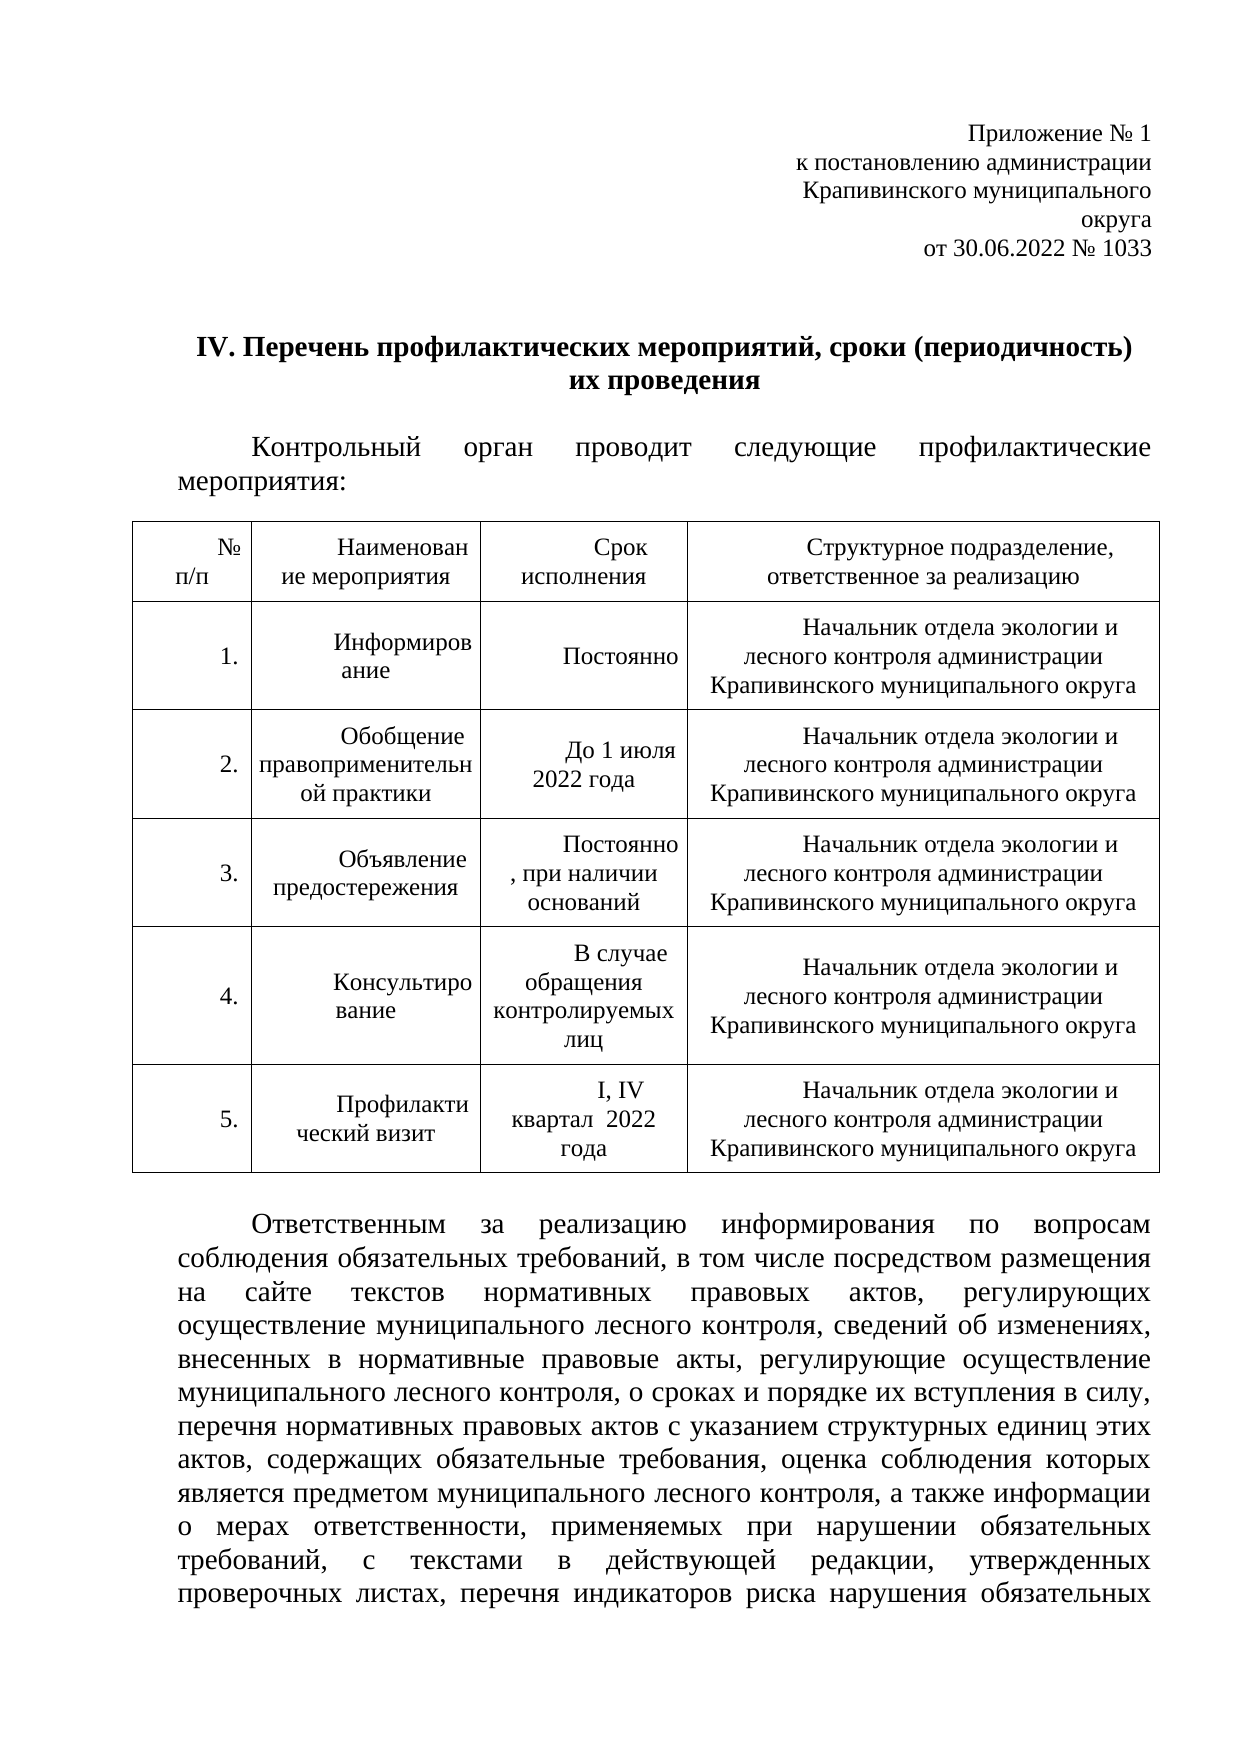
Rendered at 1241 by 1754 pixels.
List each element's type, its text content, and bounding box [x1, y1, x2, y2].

table_cell До 1 июля 2022 года [481, 710, 687, 818]
text Приложение № 1 [177, 118, 1152, 147]
text от 30.06.2022 № 1033 [777, 233, 1152, 262]
table_cell Постоянно, при наличии оснований [481, 819, 687, 926]
table_cell 3. [133, 819, 251, 926]
table_cell 1. [133, 602, 251, 709]
table_cell Обобщение правоприменительной практики [252, 710, 480, 818]
table_cell Консультирование [252, 927, 480, 1063]
table_cell В случае обращения контролируемых лиц [481, 927, 687, 1063]
text к постановлению администрации [738, 147, 1152, 176]
table_cell 4. [133, 927, 251, 1063]
text Крапивинского муниципального округа [738, 176, 1152, 233]
table_header Срок исполнения [481, 522, 687, 601]
table_header Наименование мероприятия [252, 522, 480, 601]
text IV. Перечень профилактических мероприятий, сроки (периодичность) их проведения [177, 329, 1152, 396]
table_cell I, IV квартал 2022 года [481, 1065, 687, 1172]
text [177, 1207, 1152, 1609]
table_cell Начальник отдела экологии и лесного контроля администрации Крапивинского муниципального округа [688, 602, 1159, 709]
table_cell Начальник отдела экологии и лесного контроля администрации Крапивинского муниципального округа [688, 927, 1159, 1063]
table_cell Начальник отдела экологии и лесного контроля администрации Крапивинского муниципального округа [688, 819, 1159, 926]
table_cell Постоянно [481, 602, 687, 709]
table_cell Начальник отдела экологии и лесного контроля администрации Крапивинского муниципального округа [688, 1065, 1159, 1172]
table_cell Профилактический визит [252, 1065, 480, 1172]
table_cell Информирование [252, 602, 480, 709]
text Контрольный орган проводит следующие профилактические мероприятия: [177, 429, 1152, 497]
table_cell Объявление предостережения [252, 819, 480, 926]
table_cell 2. [133, 710, 251, 818]
table_cell 5. [133, 1065, 251, 1172]
table_cell Начальник отдела экологии и лесного контроля администрации Крапивинского муниципального округа [688, 710, 1159, 818]
table_header № п/п [133, 522, 251, 601]
table_header Структурное подразделение, ответственное за реализацию [688, 522, 1159, 601]
